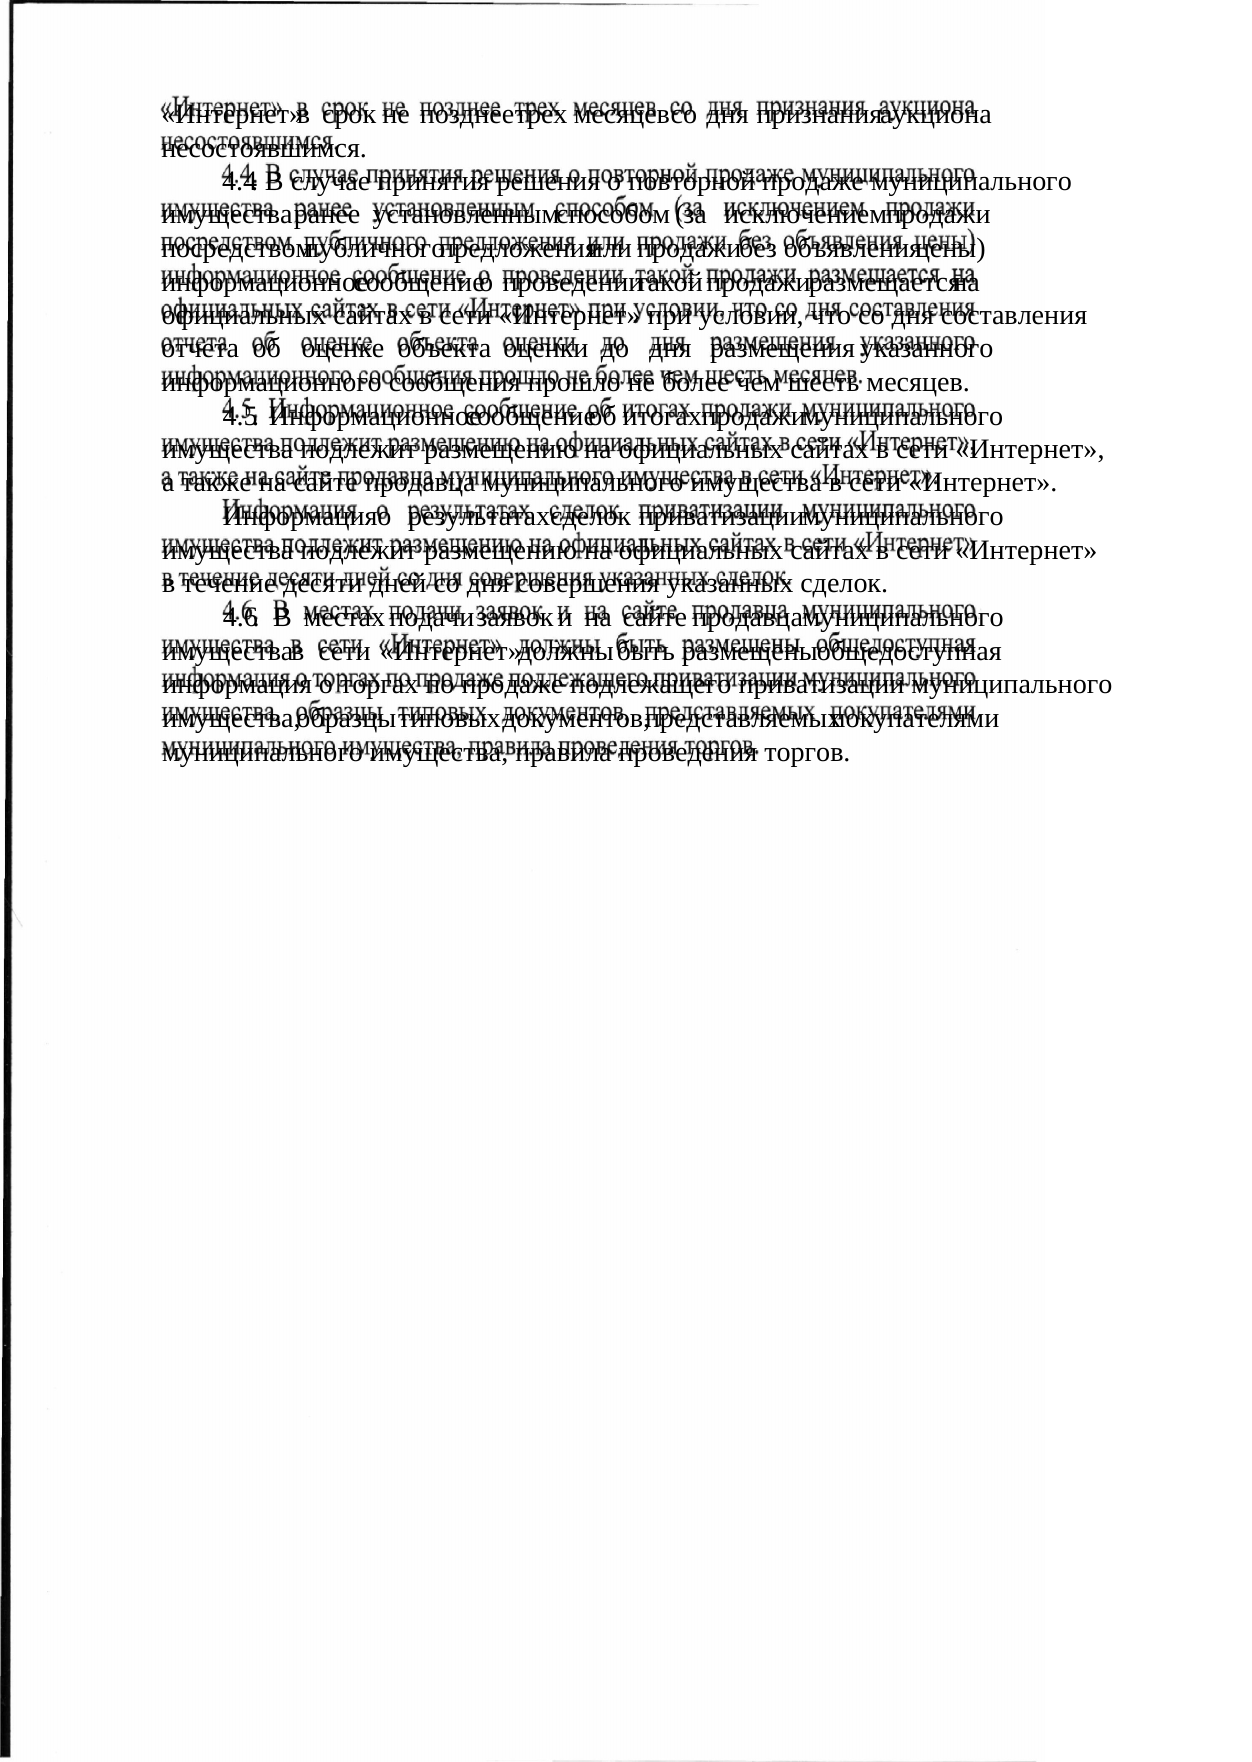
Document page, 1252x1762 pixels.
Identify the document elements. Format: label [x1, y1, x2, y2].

picture [1036, 178, 1042, 189]
picture [0, 0, 1045, 1762]
